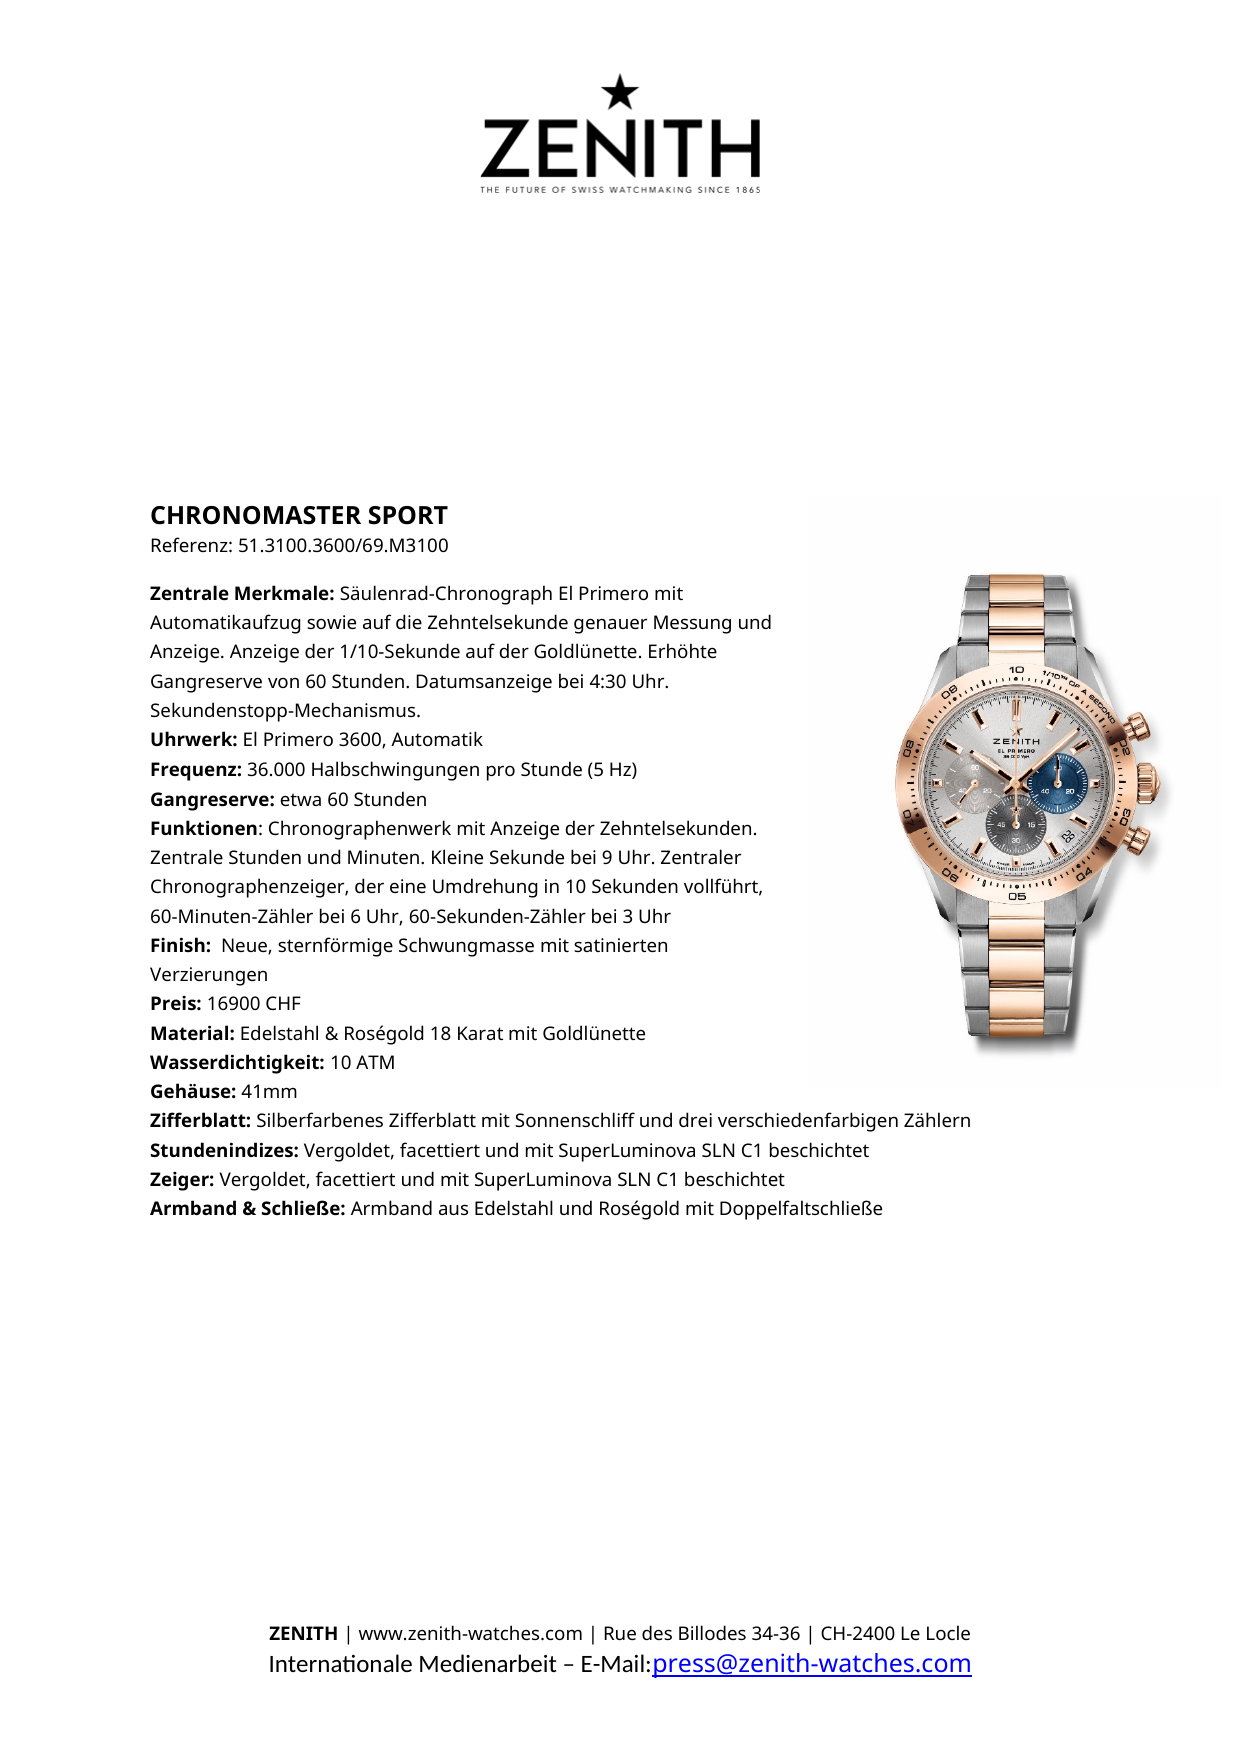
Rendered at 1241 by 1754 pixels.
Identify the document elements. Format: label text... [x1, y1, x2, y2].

text Zifferblatt: Silberfarbenes Zifferblatt mit Sonnenschliff und drei verschiedenfarbigen Zählern [150, 1108, 1090, 1133]
text Frequenz: 36.000 Halbschwingungen pro Stunde (5 Hz) [150, 756, 807, 781]
text Uhrwerk: El Primero 3600, Automatik [150, 727, 807, 752]
text Material: Edelstahl & Roségold 18 Karat mit Goldlünette [150, 1020, 807, 1046]
text Gehäuse: 41mm [150, 1078, 1090, 1104]
text Zeiger: Vergoldet, facettiert und mit SuperLuminova SLN C1 beschichtet [150, 1166, 1090, 1192]
picture [480, 73, 760, 193]
text Preis: 16900 CHF [150, 991, 807, 1016]
text Finish: Neue, sternförmige Schwungmasse mit satinierten Verzierungen [150, 932, 807, 987]
text Funktionen: Chronographenwerk mit Anzeige der Zehntelsekunden. Zentrale Stunden und Minuten. Kleine Sekunde bei 9 Uhr. Zentraler Chronographenzeiger, der eine Umdrehung in 10 Sekunden vollführt, 60-Minuten-Zähler bei 6 Uhr, 60-Sekunden-Zähler bei 3 Uhr [150, 815, 807, 928]
text CHRONOMASTER SPORT [150, 498, 807, 532]
text Gangreserve: etwa 60 Stunden [150, 786, 807, 811]
text Zentrale Merkmale: Säulenrad-Chronograph El Primero mit Automatikaufzug sowie auf die Zehntelsekunde genauer Messung und Anzeige. Anzeige der 1/10-Sekunde auf der Goldlünette. Erhöhte Gangreserve von 60 Stunden. Datumsanzeige bei 4:30 Uhr. Sekundenstopp-Mechanismus. [150, 580, 807, 723]
picture [807, 497, 1222, 1088]
text Armband & Schließe: Armband aus Edelstahl und Roségold mit Doppelfaltschließe [150, 1196, 1090, 1221]
text Wasserdichtigkeit: 10 ATM [150, 1049, 807, 1075]
text Referenz: 51.3100.3600/69.M3100 [150, 532, 807, 557]
text Stundenindizes: Vergoldet, facettiert und mit SuperLuminova SLN C1 beschichtet [150, 1137, 1090, 1163]
